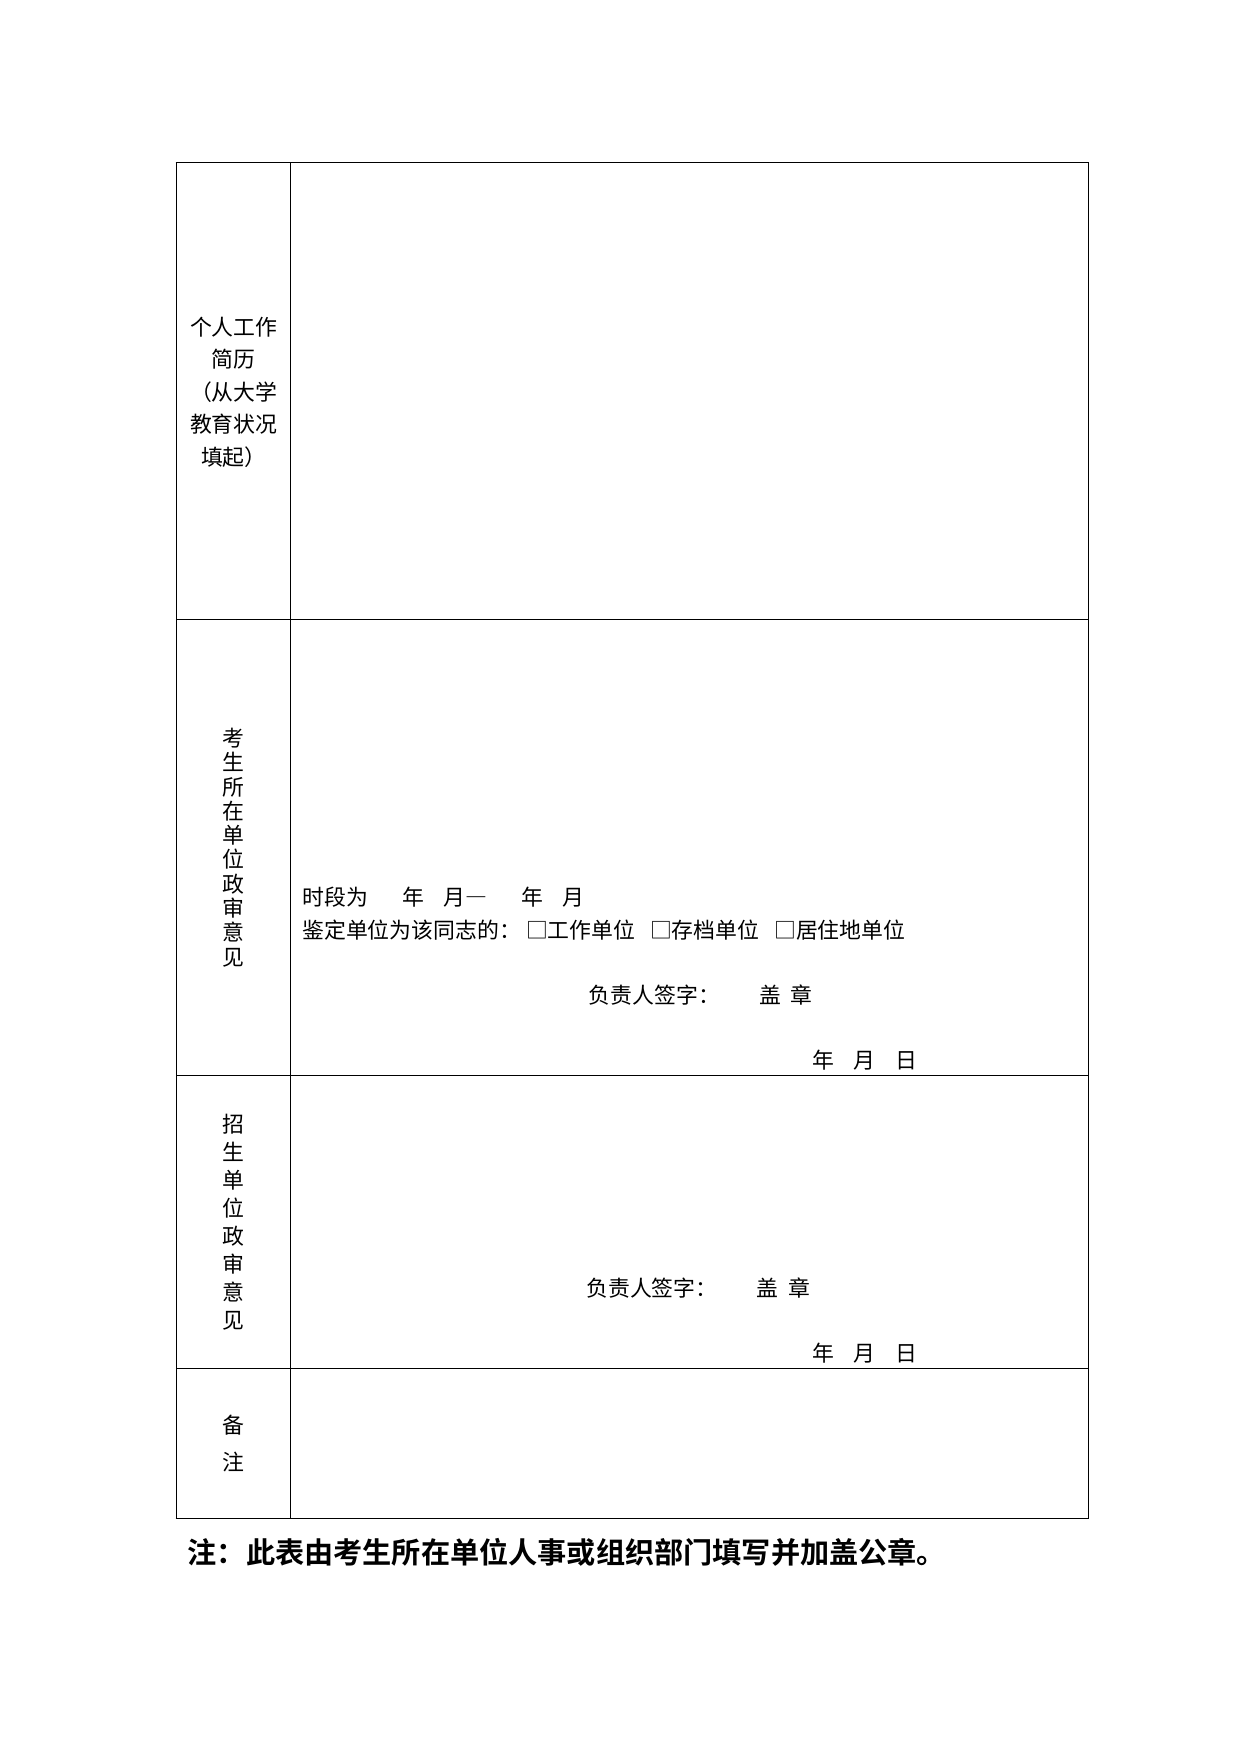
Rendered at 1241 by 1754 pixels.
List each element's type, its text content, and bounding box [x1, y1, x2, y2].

table_cell 负责人签字： 盖 章 年 月 日 [291, 1076, 1088, 1368]
table_cell [291, 163, 1088, 619]
table_cell [291, 1369, 1088, 1517]
table_cell 个人工作简历 （从大学教育状况填起） [177, 163, 290, 619]
table_cell 招生单位政审意见 [177, 1076, 290, 1368]
table_cell 考生所在单位政审意见 [177, 620, 290, 1075]
table_cell 时段为 年 月— 年 月 鉴定单位为该同志的： □工作单位 □存档单位 □居住地单位 负责人签字： 盖 章 年 月 日 [291, 620, 1088, 1075]
text 注：此表由考生所在单位人事或组织部门填写并加盖公章。 [187, 1519, 1053, 1583]
table_cell 备 注 [177, 1369, 290, 1517]
